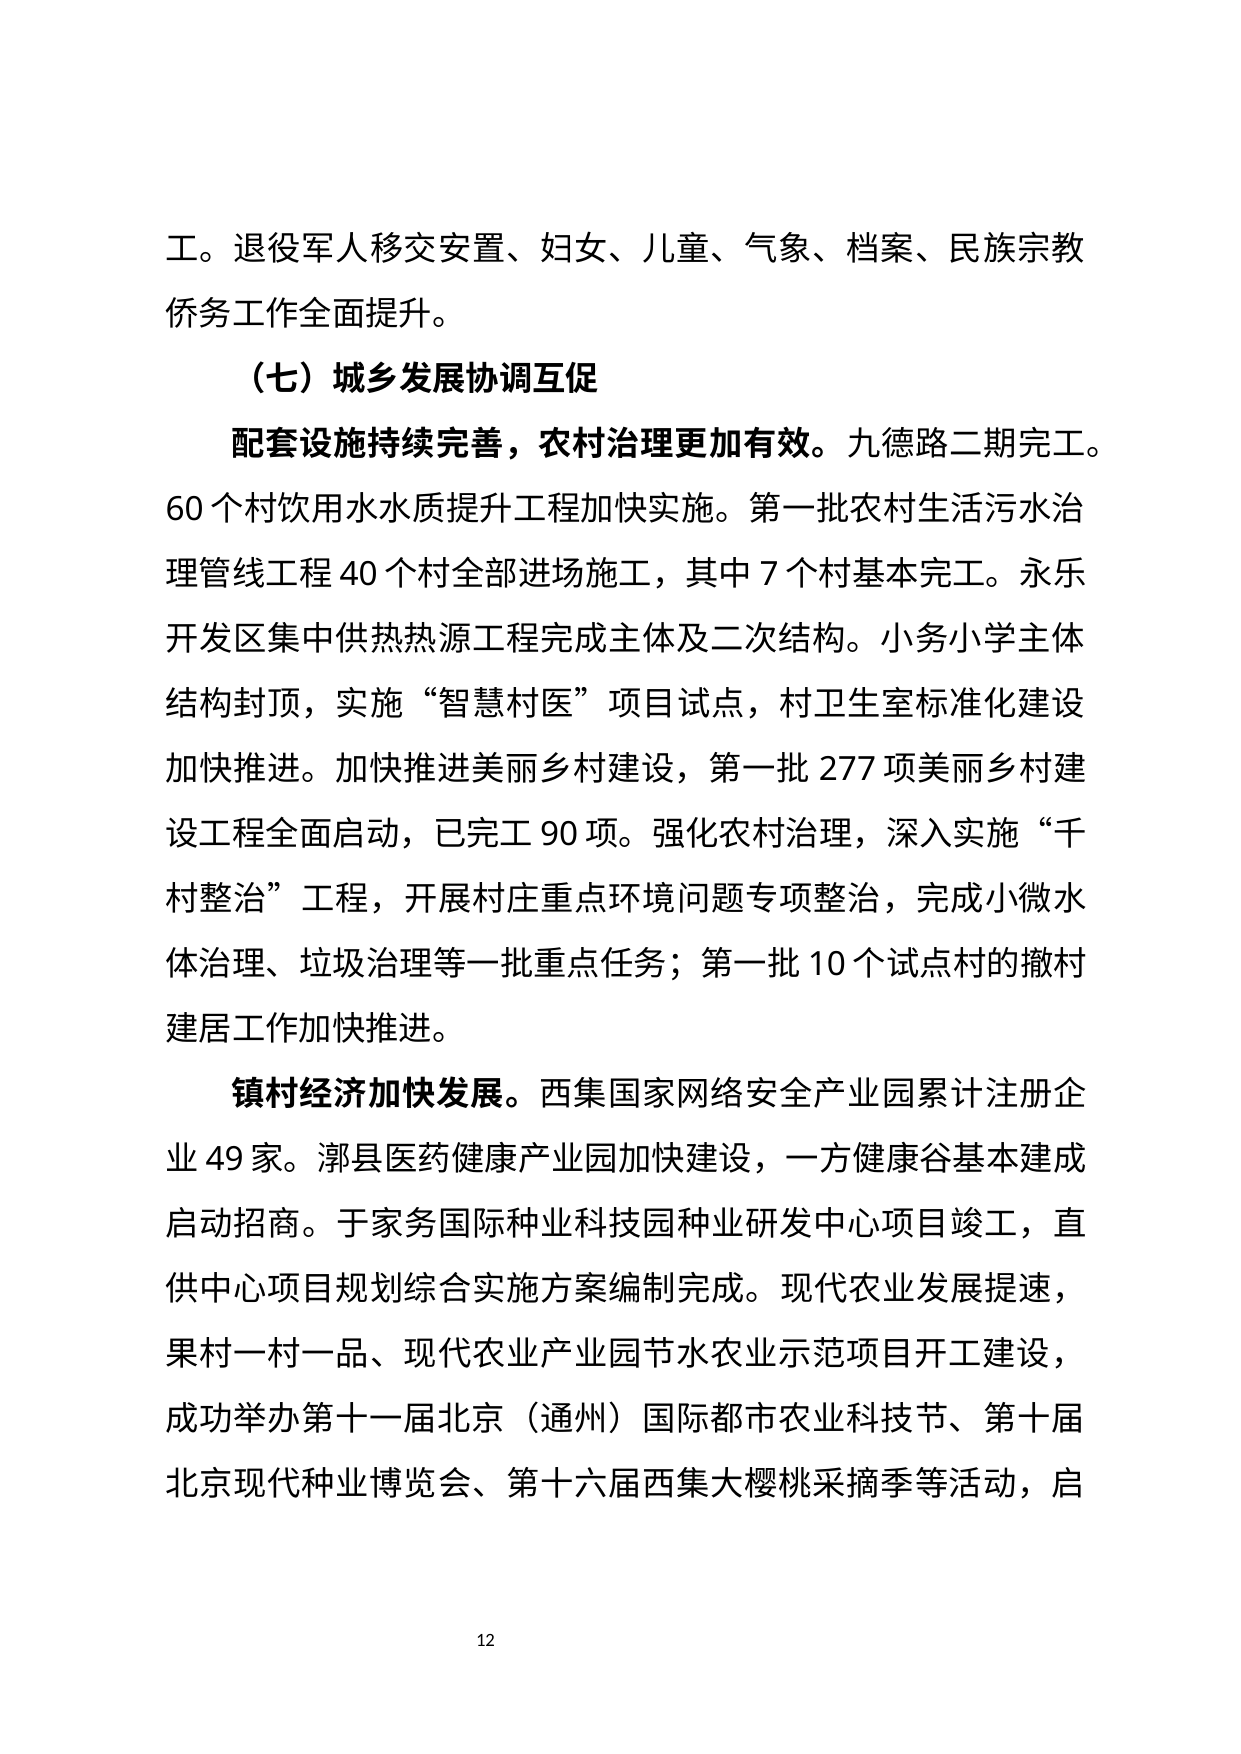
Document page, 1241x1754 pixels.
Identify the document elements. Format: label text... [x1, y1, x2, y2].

list 城乡发展协调互促 [165, 344, 1087, 409]
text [165, 1059, 1087, 1514]
text 配套设施持续完善，农村治理更加有效。九德路二期完工。60个村饮用水水质提升工程加快实施。第一批农村生活污水治理管线工程40个村全部进场施工，其中7个村基本完工。永乐开发区集中供热热源工程完成主体及二次结构。小务小学主体结构封顶，实施“智慧村医”项目试点，村卫生室标准化建设加快推进。加快推进美丽乡村建设，第一批277项美丽乡村建设工程全面启动，已完工90项。强化农村治理，深入实施“千村整治”工程，开展村庄重点环境问题专项整治，完成小微水体治理、垃圾治理等一批重点任务；第一批10个试点村的撤村建居工作加快推进。 [165, 409, 1087, 1059]
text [165, 214, 1087, 344]
